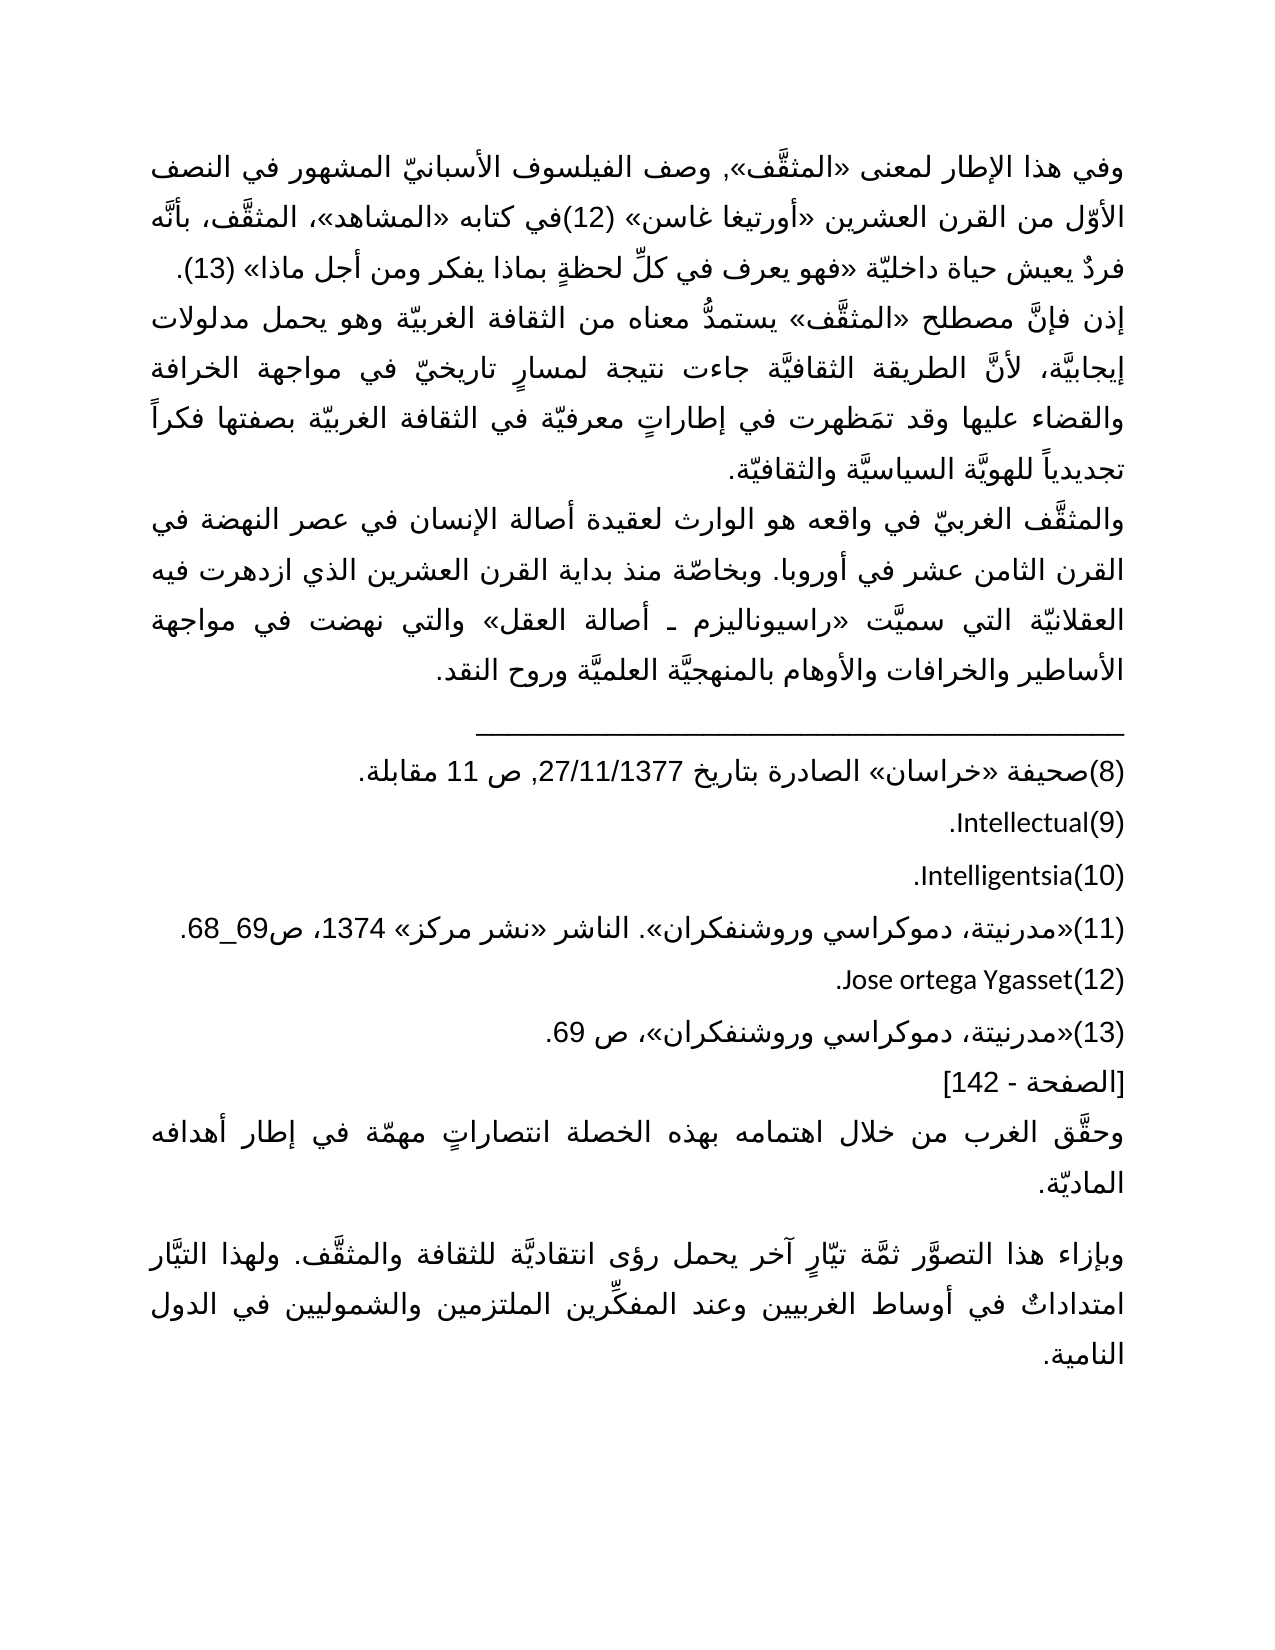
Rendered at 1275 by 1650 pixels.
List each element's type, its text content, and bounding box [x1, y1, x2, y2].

text ________________________________________ [150, 703, 1125, 737]
text [الصفحة - 142] [150, 1065, 1125, 1098]
text وبإزاء هذا التصوَّر ثمَّة تيّارٍ آخر يحمل رؤى انتقاديَّة للثقافة والمثقَّف. ولهذا التيَّار امتداداتٌ في أوساط الغربيين وعند المفكِّرين الملتزمين والشموليين في الدول النامية. [150, 1237, 1125, 1371]
text (13)«مدرنيتة، دموكراسي وروشنفكران»، ص 69. [150, 1015, 1125, 1048]
text والمثقَّف الغربيّ في واقعه هو الوارث لعقيدة أصالة الإنسان في عصر النهضة في القرن الثامن عشر في أوروبا. وبخاصّة منذ بداية القرن العشرين الذي ازدهرت فيه العقلانيّة التي سميَّت «راسيوناليزم ـ أصالة العقل» والتي نهضت في مواجهة الأساطير والخرافات والأوهام بالمنهجيَّة العلميَّة وروح النقد. [150, 502, 1125, 687]
text (8)صحيفة «خراسان» الصادرة بتاريخ 27/11/1377, ص 11 مقابلة. [150, 754, 1125, 787]
text (9)Intellectual. [150, 804, 1125, 840]
text وحقَّق الغرب من خلال اهتمامه بهذه الخصلة انتصاراتٍ مهمّة في إطار أهدافه الماديّة. [150, 1115, 1125, 1199]
text (10)Intelligentsia. [150, 857, 1125, 893]
text إذن فإنَّ مصطلح «المثقَّف» يستمدُّ معناه من الثقافة الغربيّة وهو يحمل مدلولات إيجابيَّة، لأنَّ الطريقة الثقافيَّة جاءت نتيجة لمسارٍ تاريخيّ في مواجهة الخرافة والقضاء عليها وقد تمَظهرت في إطاراتٍ معرفيّة في الثقافة الغربيّة بصفتها فكراً تجديدياً للهويَّة السياسيَّة والثقافيّة. [150, 301, 1125, 485]
text (11)«مدرنيتة، دموكراسي وروشنفكران». الناشر «نشر مركز» 1374، ص69_68. [150, 911, 1125, 944]
text (12)Jose ortega Ygasset. [150, 961, 1125, 997]
text وفي هذا الإطار لمعنى «المثقَّف», وصف الفيلسوف الأسبانيّ المشهور في النصف الأوّل من القرن العشرين «أورتيغا غاسن» (12)في كتابه «المشاهد»، المثقَّف، بأنَّه فردٌ يعيش حياة داخليّة «فهو يعرف في كلِّ لحظةٍ بماذا يفكر ومن أجل ماذا» (13). [150, 150, 1125, 284]
